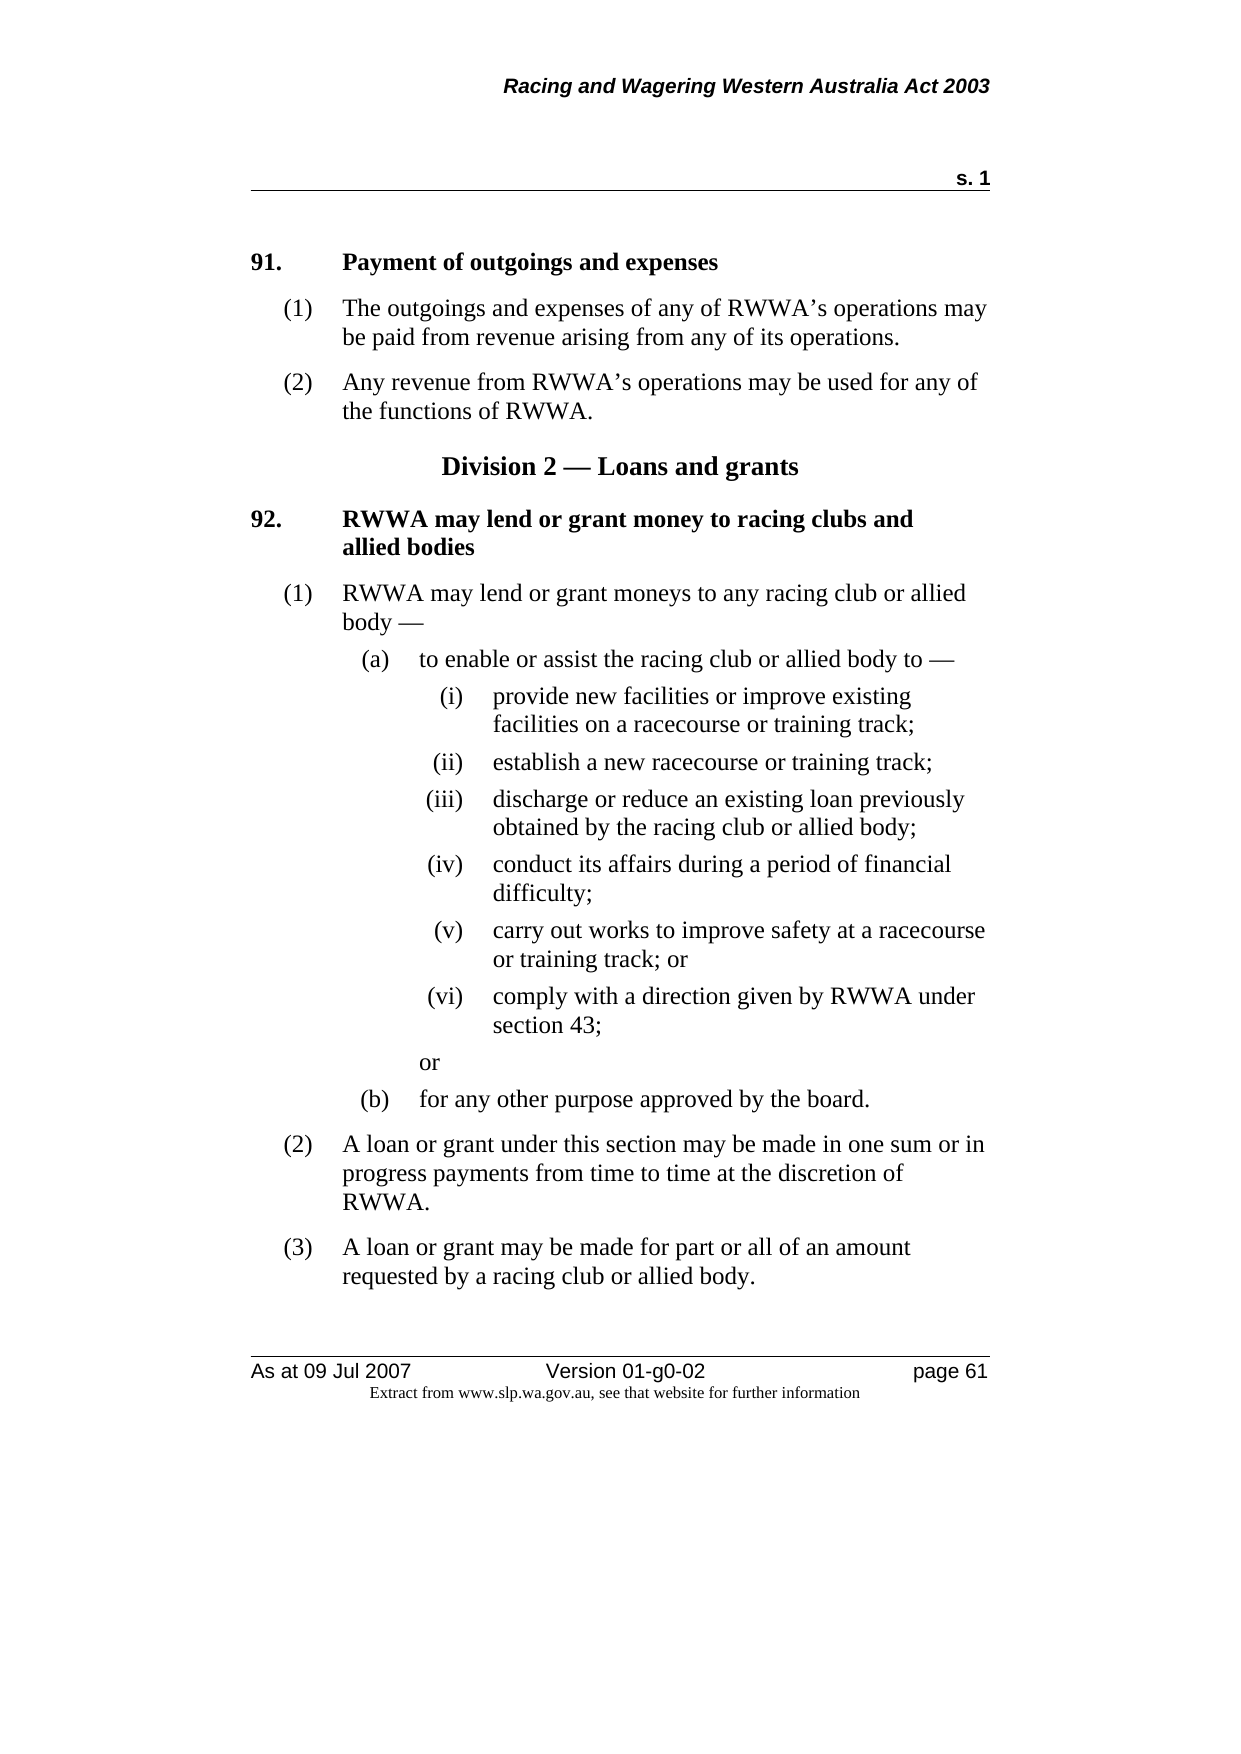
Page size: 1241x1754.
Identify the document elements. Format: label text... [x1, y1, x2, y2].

text (ii) establish a new racecourse or training track; [251, 747, 990, 775]
subtitle 92. RWWA may lend or grant money to racing clubs and allied bodies [251, 504, 990, 561]
text (iv) conduct its affairs during a period of financial difficulty; [251, 849, 990, 907]
text (1) RWWA may lend or grant moneys to any racing club or allied body — [251, 578, 990, 635]
text (2) Any revenue from RWWA’s operations may be used for any of the functions of RWWA. [251, 367, 990, 424]
subtitle 91. Payment of outgoings and expenses [251, 247, 990, 276]
text (i) provide new facilities or improve existing facilities on a racecourse or training track; [251, 681, 990, 738]
text (vi) comply with a direction given by RWWA under section 43; [251, 981, 990, 1039]
text (2) A loan or grant under this section may be made in one sum or in progress payments from time to time at the discretion of RWWA. [251, 1129, 990, 1216]
text (b) for any other purpose approved by the board. [251, 1084, 990, 1113]
text (iii) discharge or reduce an existing loan previously obtained by the racing club or allied body; [251, 784, 990, 841]
text (v) carry out works to improve safety at a racecourse or training track; or [251, 915, 990, 973]
text or [251, 1047, 990, 1076]
subtitle Division 2 — Loans and grants [251, 449, 990, 481]
text (a) to enable or assist the racing club or allied body to — [251, 644, 990, 672]
text (3) A loan or grant may be made for part or all of an amount requested by a racing club or allied body. [251, 1232, 990, 1290]
text (1) The outgoings and expenses of any of RWWA’s operations may be paid from revenue arising from any of its operations. [251, 293, 990, 350]
